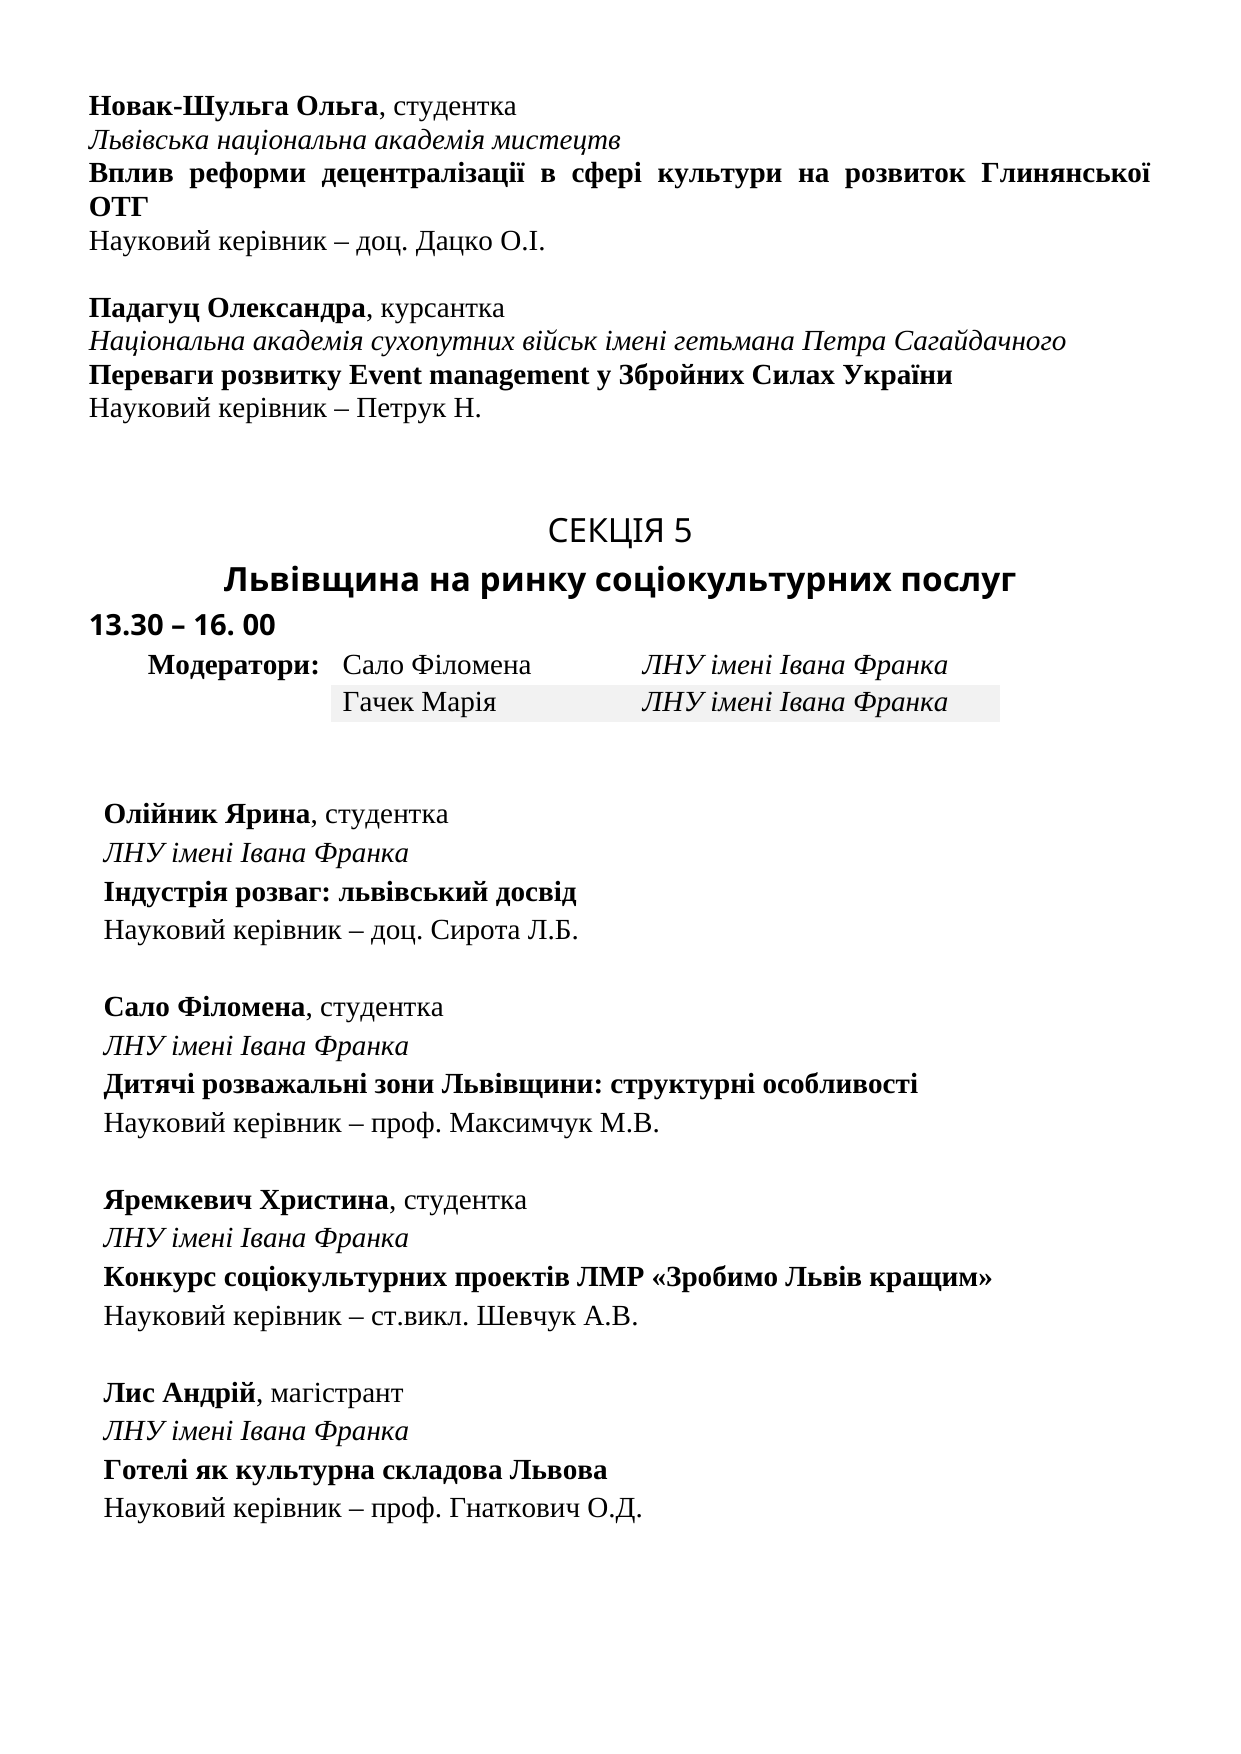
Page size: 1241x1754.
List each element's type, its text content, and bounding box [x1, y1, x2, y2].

text Конкурс соціокультурних проектів ЛМР «Зробимо Львів кращим» [103, 1259, 1152, 1293]
table_header Модератори: [136, 647, 331, 722]
text Львівщина на ринку соціокультурних послуг [88, 555, 1152, 601]
text Олійник Ярина, студентка [103, 797, 1152, 830]
text Національна академія сухопутних військ імені гетьмана Петра Сагайдачного [88, 323, 1152, 357]
text Лис Андрій, магістрант [103, 1375, 1152, 1408]
text Готелі як культурна складова Львова [103, 1452, 1152, 1485]
text Падагуц Олександра, курсантка [88, 290, 1152, 323]
table_header ЛНУ імені Івана Франка [631, 647, 1000, 684]
text Новак-Шульга Ольга, студентка [88, 88, 1152, 122]
subtitle Сало Філомена, студентка [103, 989, 1152, 1023]
subtitle Науковий керівник – проф. Максимчук М.В. [103, 1105, 1152, 1138]
text 13.30 – 16. 00 [88, 604, 1152, 644]
text Індустрія розваг: львівський досвід [103, 874, 1152, 907]
text Львівська національна академія мистецтв [88, 122, 1152, 156]
text ЛНУ імені Івана Франка [103, 835, 1152, 869]
table_cell Гачек Марія [331, 685, 631, 722]
subtitle Дитячі розважальні зони Львівщини: структурні особливості [103, 1066, 1152, 1100]
table_header Сало Філомена [331, 647, 631, 684]
text Науковий керівник – доц. Дацко О.І. [88, 223, 1152, 256]
table_cell ЛНУ імені Івана Франка [631, 685, 1000, 722]
text Науковий керівник – ст.викл. Шевчук А.В. [103, 1298, 1152, 1331]
text ЛНУ імені Івана Франка [103, 1221, 1152, 1254]
text Яремкевич Христина, студентка [103, 1182, 1152, 1216]
text Науковий керівник – проф. Гнаткович О.Д. [103, 1490, 1152, 1524]
text Вплив реформи децентралізації в сфері культури на розвиток Глинянської ОТГ [88, 156, 1152, 223]
text Переваги розвитку Еvent management у Збройних Силах України [88, 357, 1152, 390]
text ЛНУ імені Івана Франка [103, 1413, 1152, 1447]
subtitle ЛНУ імені Івана Франка [103, 1028, 1152, 1061]
text Науковий керівник – Петрук Н. [88, 390, 1152, 424]
text СЕКЦІЯ 5 [88, 506, 1152, 552]
text Науковий керівник – доц. Сирота Л.Б. [103, 912, 1152, 946]
